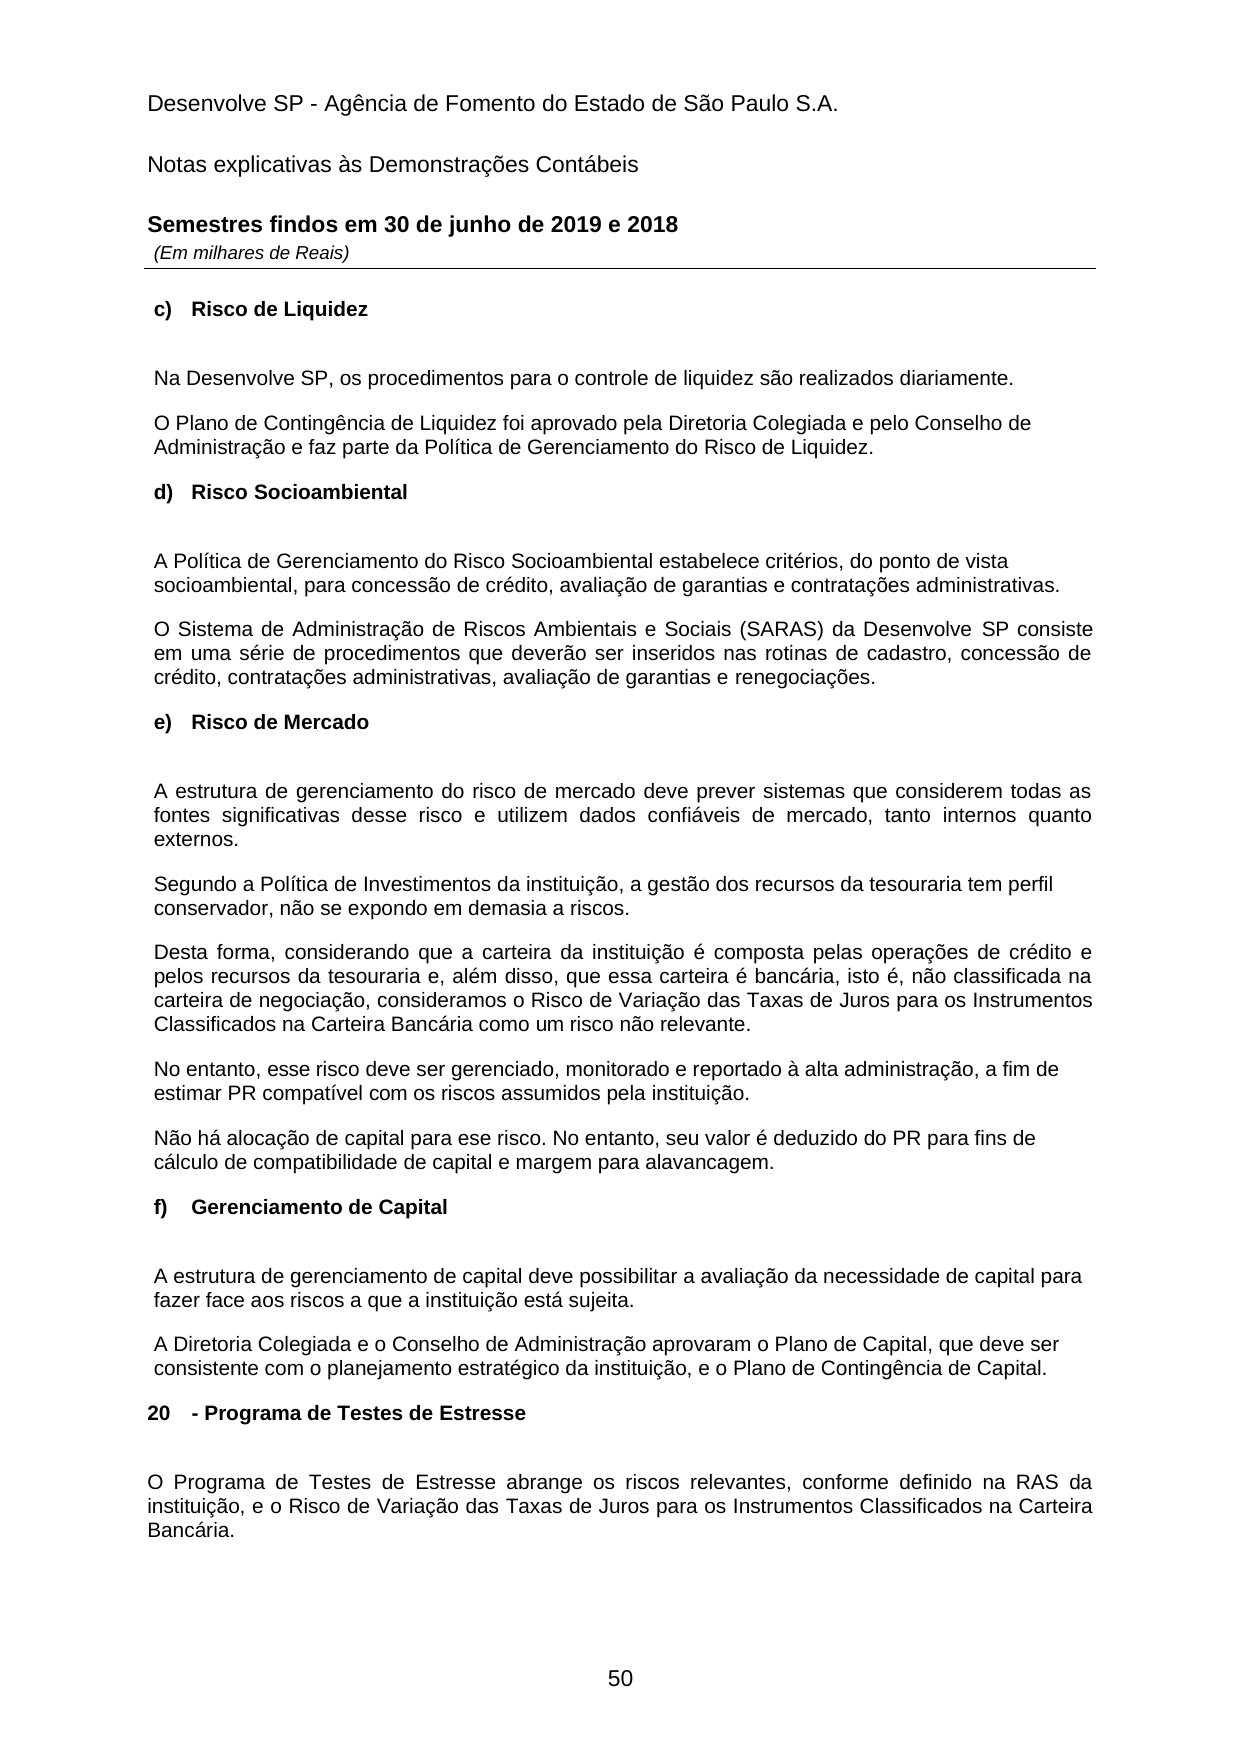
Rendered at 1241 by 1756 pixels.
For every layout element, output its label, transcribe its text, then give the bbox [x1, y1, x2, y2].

subtitle Gerenciamento de Capital [153, 1194, 1184, 1218]
text Segundo a Política de Investimentos da instituição, a gestão dos recursos da tesouraria tem perfil conservador, não se expondo em demasia a riscos. [153, 872, 1096, 920]
subtitle Risco de Mercado [153, 710, 1184, 734]
subtitle - Programa de Testes de Estresse [147, 1401, 1184, 1425]
text No entanto, esse risco deve ser gerenciado, monitorado e reportado à alta administração, a fim de estimar PR compatível com os riscos assumidos pela instituição. [153, 1057, 1096, 1105]
text A Política de Gerenciamento do Risco Socioambiental estabelece critérios, do ponto de vista socioambiental, para concessão de crédito, avaliação de garantias e contratações administrativas. [153, 548, 1096, 596]
text A estrutura de gerenciamento de capital deve possibilitar a avaliação da necessidade de capital para fazer face aos riscos a que a instituição está sujeita. [153, 1263, 1096, 1311]
subtitle Risco de Liquidez [153, 297, 1184, 321]
text O Sistema de Administração de Riscos Ambientais e Sociais (SARAS) da Desenvolve SP consiste em uma série de procedimentos que deverão ser inseridos nas rotinas de cadastro, concessão de crédito, contratações administrativas, avaliação de garantias e renegociações. [153, 617, 1093, 689]
text A Diretoria Colegiada e o Conselho de Administração aprovaram o Plano de Capital, que deve ser consistente com o planejamento estratégico da instituição, e o Plano de Contingência de Capital. [153, 1332, 1096, 1380]
text Desta forma, considerando que a carteira da instituição é composta pelas operações de crédito e pelos recursos da tesouraria e, além disso, que essa carteira é bancária, isto é, não classificada na carteira de negociação, consideramos o Risco de Variação das Taxas de Juros para os Instrumentos Classificados na Carteira Bancária como um risco não relevante. [153, 940, 1094, 1036]
text O Plano de Contingência de Liquidez foi aprovado pela Diretoria Colegiada e pelo Conselho de Administração e faz parte da Política de Gerenciamento do Risco de Liquidez. [153, 411, 1096, 459]
text A estrutura de gerenciamento do risco de mercado deve prever sistemas que considerem todas as fontes significativas desse risco e utilizem dados confiáveis de mercado, tanto internos quanto externos. [153, 779, 1093, 851]
text Não há alocação de capital para ese risco. No entanto, seu valor é deduzido do PR para fins de cálculo de compatibilidade de capital e margem para alavancagem. [153, 1126, 1096, 1174]
text O Programa de Testes de Estresse abrange os riscos relevantes, conforme definido na RAS da instituição, e o Risco de Variação das Taxas de Juros para os Instrumentos Classificados na Carteira Bancária. [147, 1470, 1094, 1542]
subtitle Risco Socioambiental [153, 479, 1184, 503]
text Na Desenvolve SP, os procedimentos para o controle de liquidez são realizados diariamente. [153, 366, 1184, 390]
